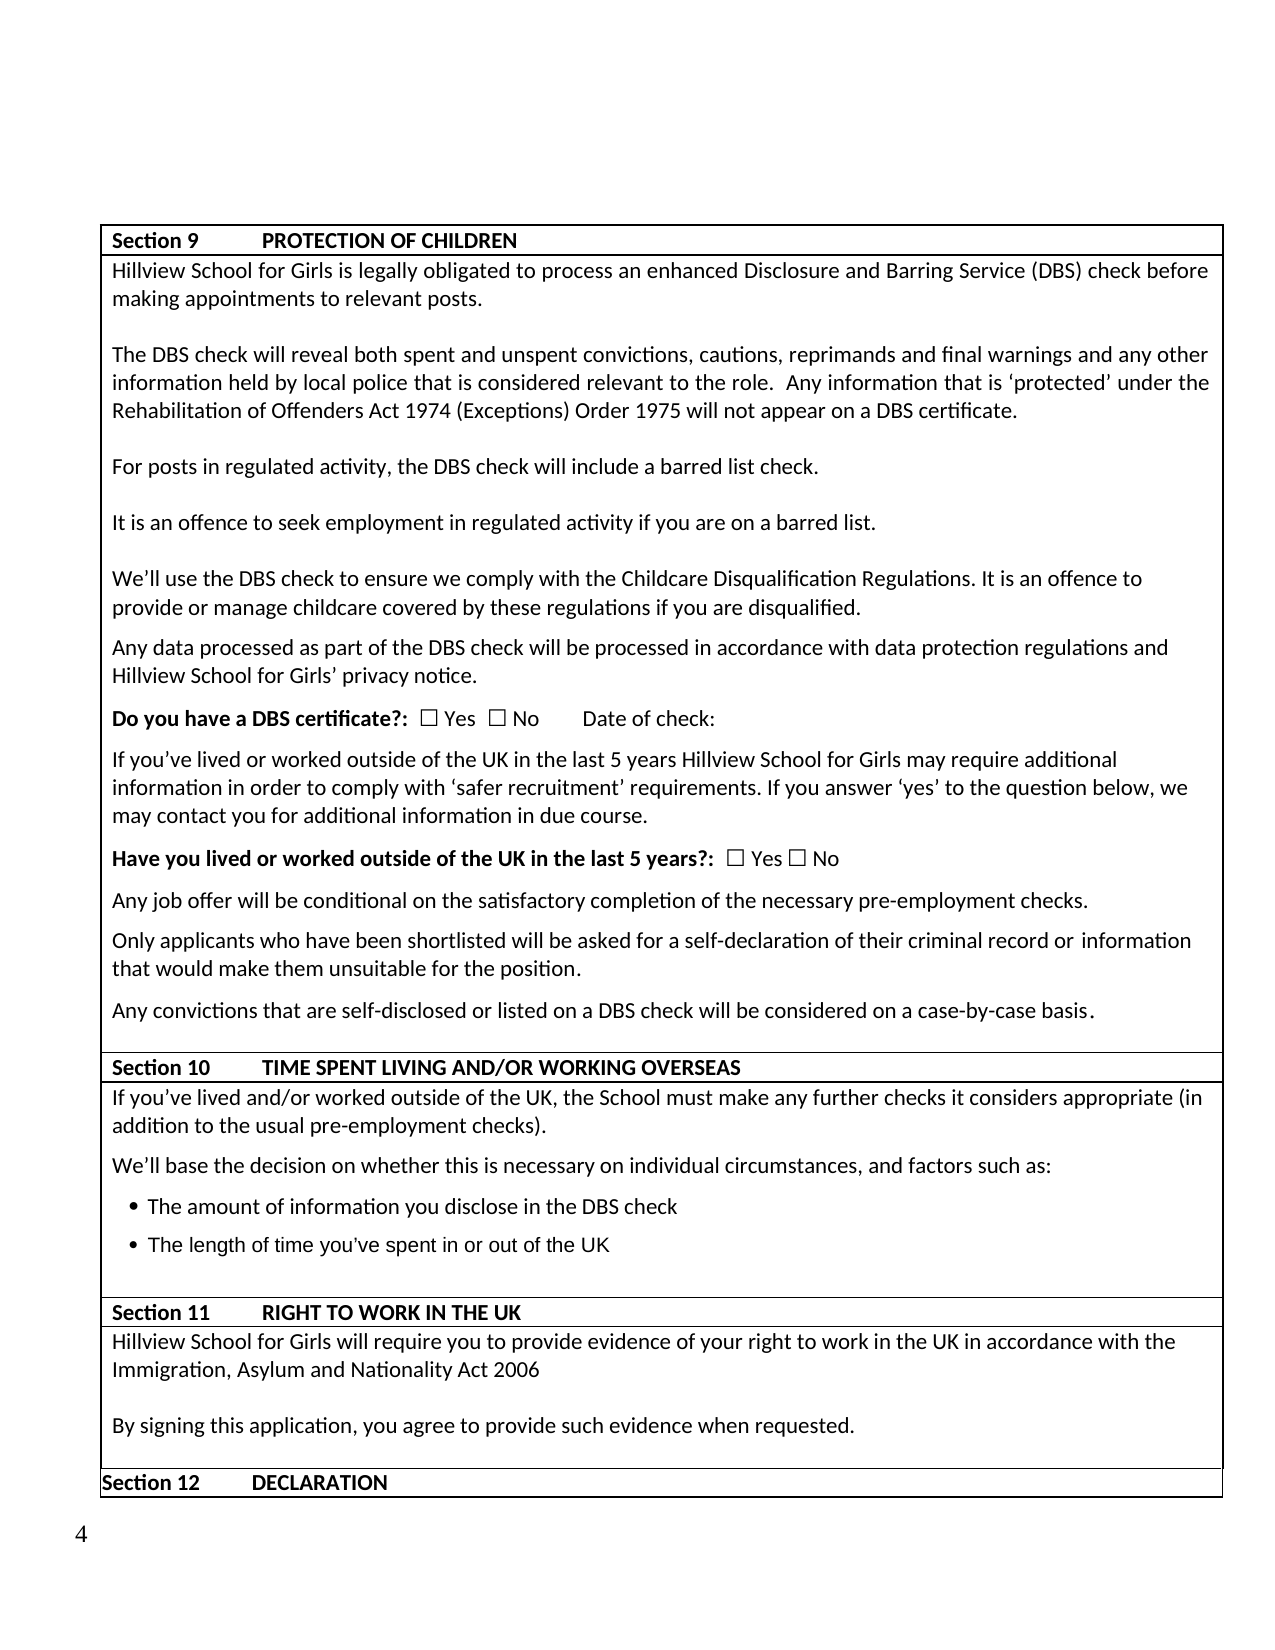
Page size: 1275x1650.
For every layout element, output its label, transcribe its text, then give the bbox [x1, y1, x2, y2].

table_cell Section 12 DECLARATION [101, 1468, 1222, 1496]
table_header Section 9 PROTECTION OF CHILDREN [102, 226, 1222, 254]
table_cell Section 11 RIGHT TO WORK IN THE UK [102, 1298, 1222, 1326]
table_cell Section 10 TIME SPENT LIVING AND/OR WORKING OVERSEAS [102, 1053, 1222, 1081]
table_cell Hillview School for Girls will require you to provide evidence of your right to work in the UK in accordance with the Immigration, Asylum and Nationality Act 2006 By signing this application, you agree to provide such evidence when requested. [102, 1327, 1222, 1467]
table_cell If you’ve lived and/or worked outside of the UK, the School must make any further checks it considers appropriate (in addition to the usual pre-employment checks). We’ll base the decision on whether this is necessary on individual circumstances, and factors such as: The amount of information you disclose in the DBS check The length of time you’ve spent in or out of the UK [102, 1083, 1222, 1297]
table_cell Hillview School for Girls is legally obligated to process an enhanced Disclosure and Barring Service (DBS) check before making appointments to relevant posts. The DBS check will reveal both spent and unspent convictions, cautions, reprimands and final warnings and any other information held by local police that is considered relevant to the role. Any information that is ‘protected’ under the Rehabilitation of Offenders Act 1974 (Exceptions) Order 1975 will not appear on a DBS certificate. For posts in regulated activity, the DBS check will include a barred list check. It is an offence to seek employment in regulated activity if you are on a barred list. We’ll use the DBS check to ensure we comply with the Childcare Disqualification Regulations. It is an offence to provide or manage childcare covered by these regulations if you are disqualified. Any data processed as part of the DBS check will be processed in accordance with data protection regulations and Hillview School for Girls’ privacy notice. Do you have a DBS certificate?: ☐ Yes ☐ No Date of check: If you’ve lived or worked outside of the UK in the last 5 years Hillview School for Girls may require additional information in order to comply with ‘safer recruitment’ requirements. If you answer ‘yes’ to the question below, we may contact you for additional information in due course. Have you lived or worked outside of the UK in the last 5 years?: ☐ Yes ☐ No Any job offer will be conditional on the satisfactory completion of the necessary pre-employment checks. Only applicants who have been shortlisted will be asked for a self-declaration of their criminal record or information that would make them unsuitable for the position. Any convictions that are self-disclosed or listed on a DBS check will be considered on a case-by-case basis. [102, 256, 1222, 1052]
